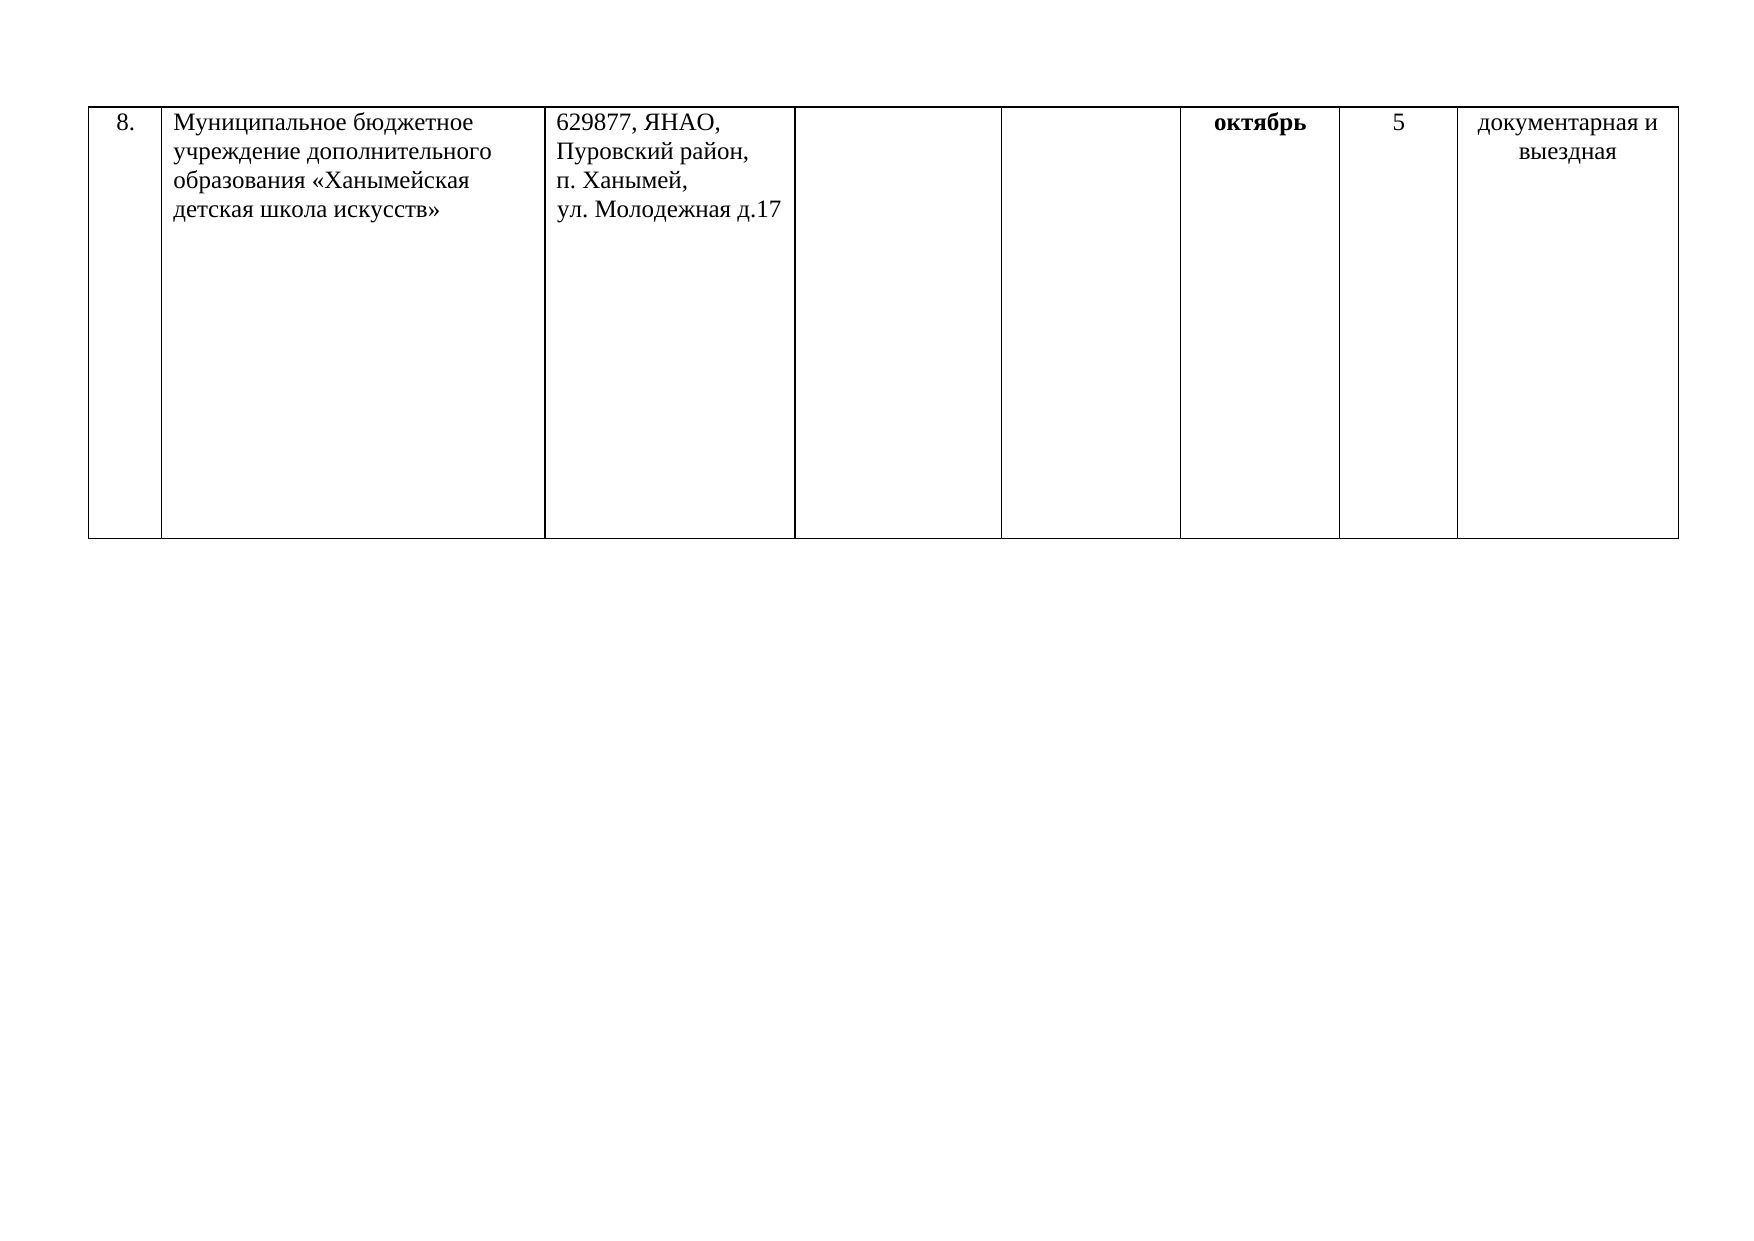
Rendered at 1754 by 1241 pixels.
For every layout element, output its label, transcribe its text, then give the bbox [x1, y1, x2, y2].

table_cell [796, 108, 1001, 538]
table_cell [1458, 108, 1678, 538]
table_cell [1002, 108, 1180, 538]
table_cell 629877, ЯНАО, Пуровский район, п. Ханымей, ул. Молодежная д.17 [546, 108, 794, 538]
table_cell Муниципальное бюджетное учреждение дополнительного образования «Ханымейская детская школа искусств» [162, 108, 544, 538]
table_cell октябрь [1181, 108, 1339, 538]
table_cell 5 [1340, 108, 1457, 538]
table_cell 8. [89, 108, 161, 538]
